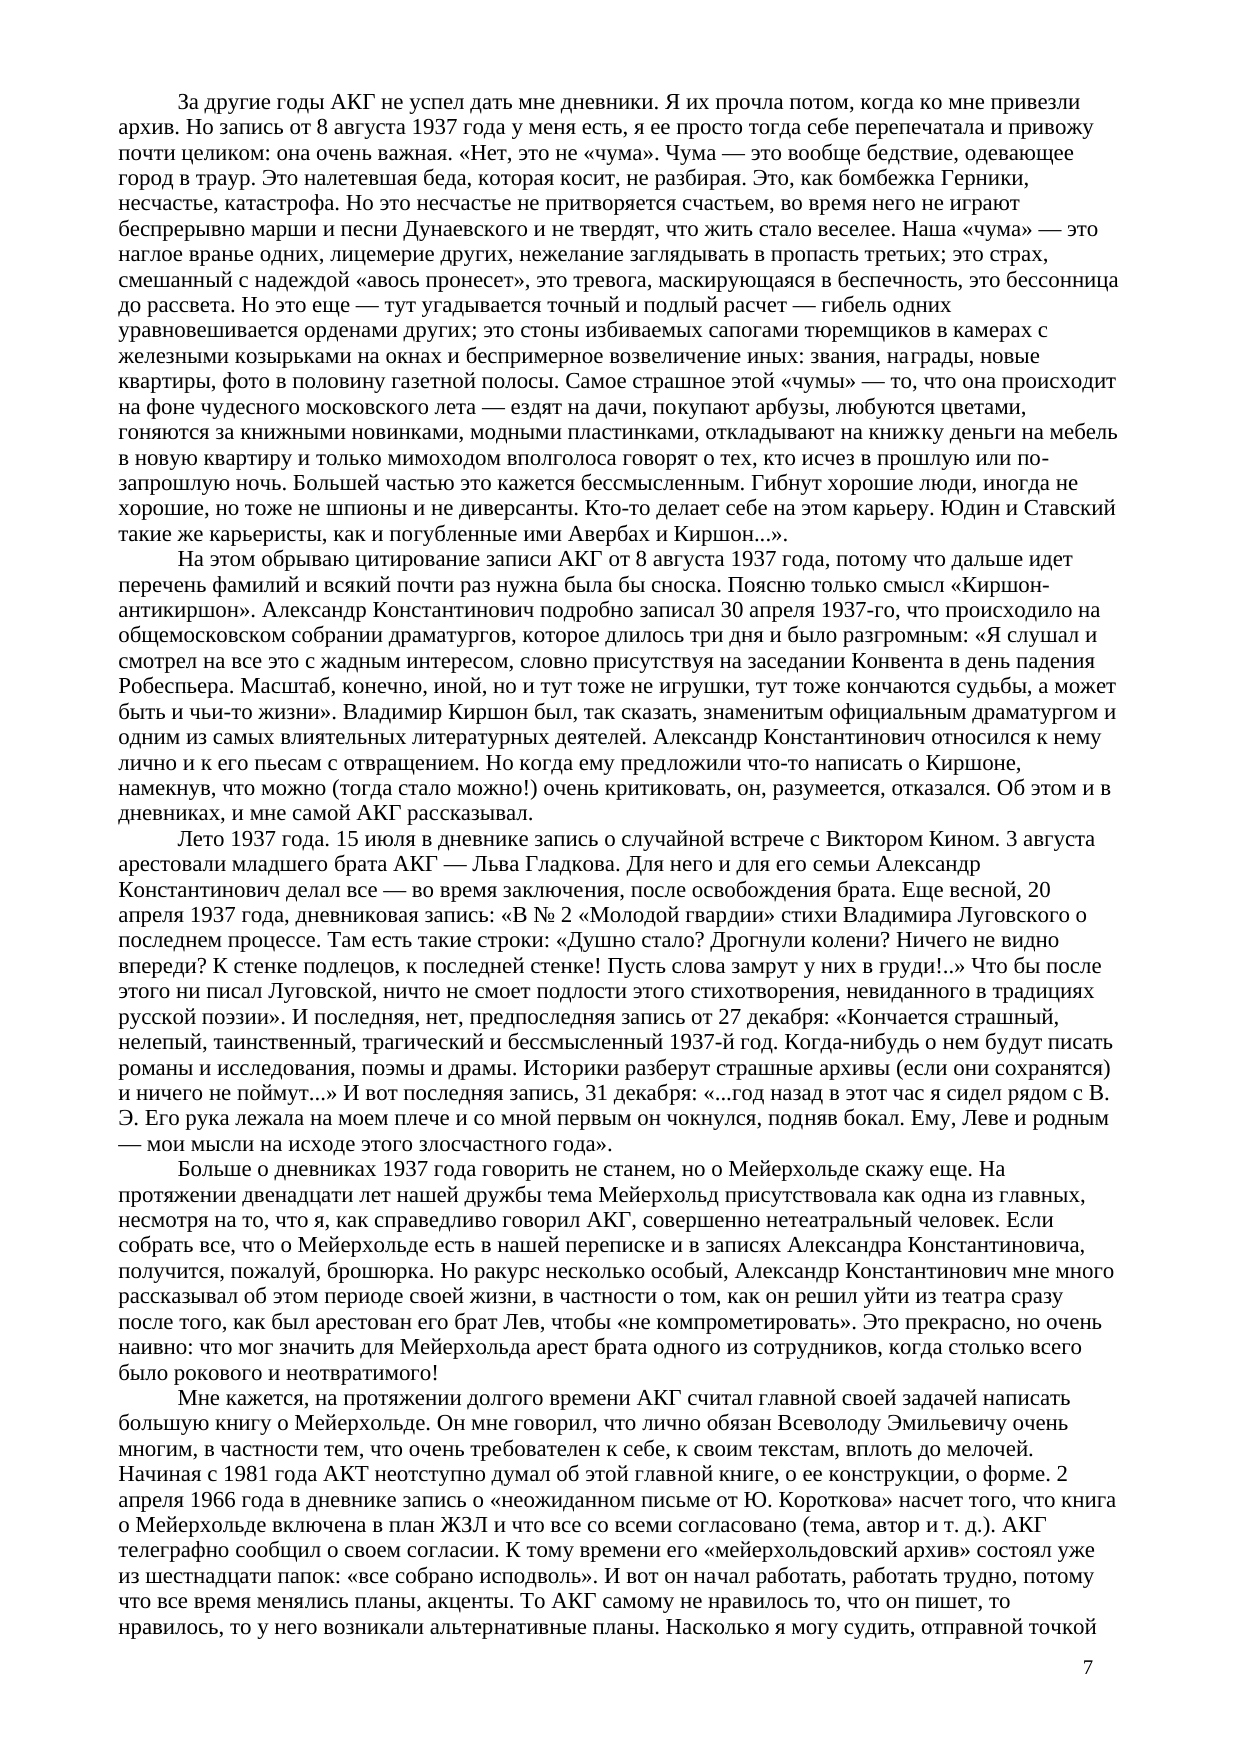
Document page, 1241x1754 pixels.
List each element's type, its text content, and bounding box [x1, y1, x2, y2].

text На этом обрываю цитирование записи АКГ от 8 августа 1937 года, потому что дальше идет перечень фамилий и всякий почти раз нужна была бы сноска. Поясню только смысл «Киршон-антикиршон». Александр Константинович подробно записал 30 апреля 1937-го, что происходило на общемосковском собрании драматургов, которое длилось три дня и было разгромным: «Я слушал и смотрел на все это с жадным интересом, словно присутствуя на заседании Конвента в день падения Робеспьера. Масштаб, конечно, иной, но и тут тоже не игрушки, тут тоже кончаются судьбы, а может быть и чьи-то жизни». Владимир Киршон был, так сказать, знаменитым официальным драматургом и одним из самых влиятельных литературных деятелей. Александр Константинович относился к нему лично и к его пьесам с отвращением. Но когда ему предложили что-то написать о Киршоне, намекнув, что можно (тогда стало можно!) очень критиковать, он, разумеется, отказался. Об этом и в дневниках, и мне самой АКГ рассказывал. [118, 546, 1122, 826]
text За другие годы АКГ не успел дать мне дневники. Я их прочла потом, когда ко мне привезли архив. Но запись от 8 августа 1937 года у меня есть, я ее просто тогда себе перепечатала и привожу почти целиком: она очень важная. «Нет, это не «чума». Чума — это вообще бедствие, одевающее город в траур. Это налетевшая беда, которая косит, не разбирая. Это, как бомбежка Герники, несчастье, катастрофа. Но это несчастье не притворяется счастьем, во время него не играют беспрерывно марши и песни Дунаевского и не твердят, что жить стало веселее. Наша «чума» — это наглое вранье одних, лицемерие других, нежелание заглядывать в пропасть третьих; это страх, смешанный с надеждой «авось пронесет», это тревога, маскирующаяся в беспечность, это бессонница до рассвета. Но это еще — тут угадывается точный и подлый расчет — гибель одних уравновешивается орденами других; это стоны избиваемых сапогами тюремщиков в камерах с железными козырьками на окнах и беспримерное возвеличение иных: звания, награды, новые квартиры, фото в половину газетной полосы. Самое страшное этой «чумы» — то, что она происходит на фоне чудесного московского лета — ездят на дачи, покупают арбузы, любуются цветами, гоняются за книжными новинками, модными пластинками, откладывают на книжку деньги на мебель в новую квартиру и только мимоходом вполголоса говорят о тех, кто исчез в прошлую или позапрошлую ночь. Большей частью это кажется бессмысленным. Гибнут хорошие люди, иногда не хорошие, но тоже не шпионы и не диверсанты. Кто-то делает себе на этом карьеру. Юдин и Ставский такие же карьеристы, как и погубленные ими Авербах и Киршон...». [118, 89, 1122, 546]
text Лето 1937 года. 15 июля в дневнике запись о случайной встрече с Виктором Кином. 3 августа арестовали младшего брата АКГ — Льва Гладкова. Для него и для его семьи Александр Константинович делал все — во время заключения, после освобождения брата. Еще весной, 20 апреля 1937 года, дневниковая запись: «В № 2 «Молодой гвардии» стихи Владимира Луговского о последнем процессе. Там есть такие строки: «Душно стало? Дрогнули колени? Ничего не видно впереди? К стенке подлецов, к последней стенке! Пусть слова замрут у них в груди!..» Что бы после этого ни писал Луговской, ничто не смоет подлости этого стихотворения, невиданного в традициях русской поэзии». И последняя, нет, предпоследняя запись от 27 декабря: «Кончается страшный, нелепый, таинственный, трагический и бессмысленный 1937-й год. Когда-нибудь о нем будут писать романы и исследования, поэмы и драмы. Историки разберут страшные архивы (если они сохранятся) и ничего не поймут...» И вот последняя запись, 31 декабря: «...год назад в этот час я сидел рядом с В. Э. Его рука лежала на моем плече и со мной первым он чокнулся, подняв бокал. Ему, Леве и родным — мои мысли на исходе этого злосчастного года». [118, 826, 1122, 1156]
text Больше о дневниках 1937 года говорить не станем, но о Мейерхольде скажу еще. На протяжении двенадцати лет нашей дружбы тема Мейерхольд присутствовала как одна из главных, несмотря на то, что я, как справедливо говорил АКГ, совершенно нетеатральный человек. Если собрать все, что о Мейерхольде есть в нашей переписке и в записях Александра Константиновича, получится, пожалуй, брошюрка. Но ракурс несколько особый, Александр Константинович мне много рассказывал об этом периоде своей жизни, в частности о том, как он решил уйти из театра сразу после того, как был арестован его брат Лев, чтобы «не компрометировать». Это прекрасно, но очень наивно: что мог значить для Мейерхольда арест брата одного из сотрудников, когда столько всего было рокового и неотвратимого! [118, 1156, 1122, 1385]
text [118, 1385, 1122, 1639]
